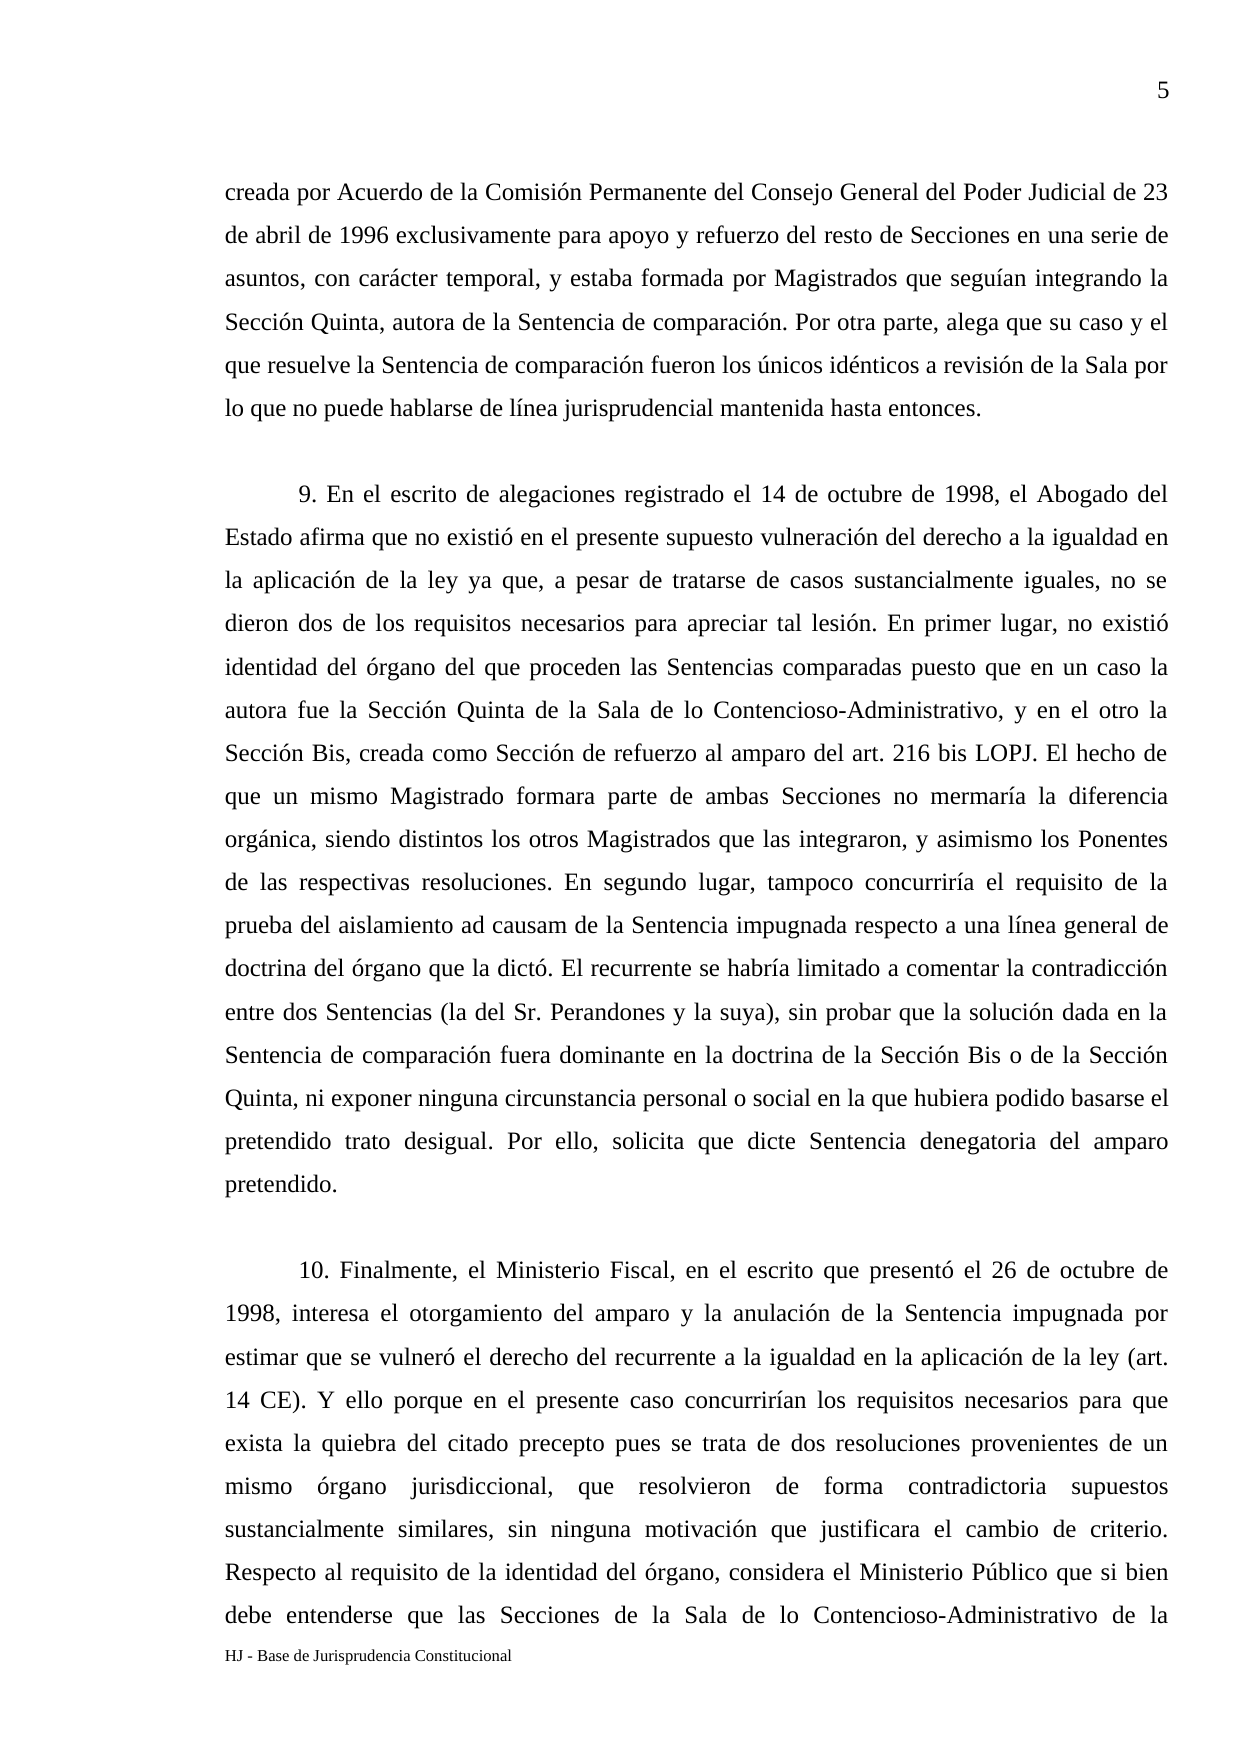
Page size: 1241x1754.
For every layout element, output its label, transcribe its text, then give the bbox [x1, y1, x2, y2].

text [224, 1255, 1169, 1629]
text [224, 177, 1169, 422]
text 9. En el escrito de alegaciones registrado el 14 de octubre de 1998, el Abogado del Estado afirma que no existió en el presente supuesto vulneración del derecho a la igualdad en la aplicación de la ley ya que, a pesar de tratarse de casos sustancialmente iguales, no se dieron dos de los requisitos necesarios para apreciar tal lesión. En primer lugar, no existió identidad del órgano del que proceden las Sentencias comparadas puesto que en un caso la autora fue la Sección Quinta de la Sala de lo Contencioso-Administrativo, y en el otro la Sección Bis, creada como Sección de refuerzo al amparo del art. 216 bis LOPJ. El hecho de que un mismo Magistrado formara parte de ambas Secciones no mermaría la diferencia orgánica, siendo distintos los otros Magistrados que las integraron, y asimismo los Ponentes de las respectivas resoluciones. En segundo lugar, tampoco concurriría el requisito de la prueba del aislamiento ad causam de la Sentencia impugnada respecto a una línea general de doctrina del órgano que la dictó. El recurrente se habría limitado a comentar la contradicción entre dos Sentencias (la del Sr. Perandones y la suya), sin probar que la solución dada en la Sentencia de comparación fuera dominante en la doctrina de la Sección Bis o de la Sección Quinta, ni exponer ninguna circunstancia personal o social en la que hubiera podido basarse el pretendido trato desigual. Por ello, solicita que dicte Sentencia denegatoria del amparo pretendido. [224, 479, 1169, 1198]
